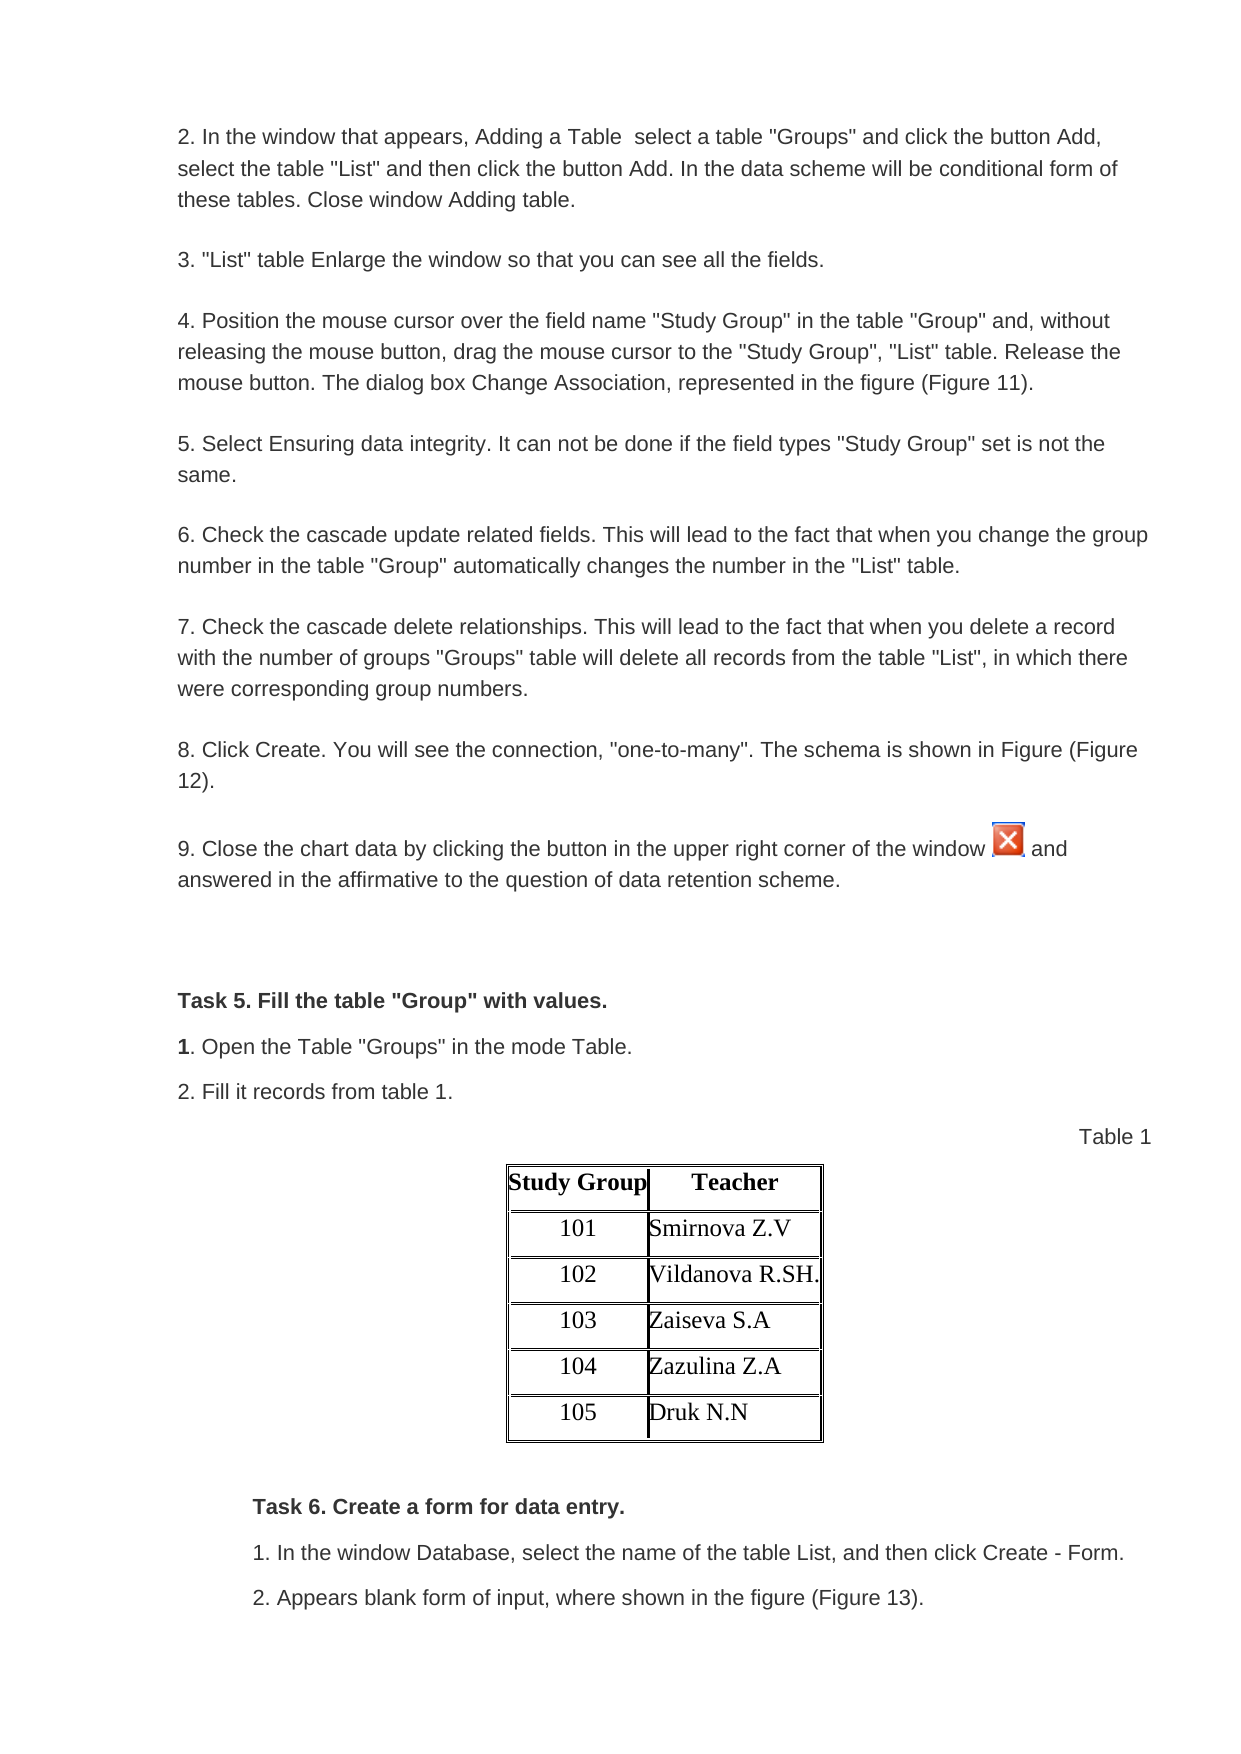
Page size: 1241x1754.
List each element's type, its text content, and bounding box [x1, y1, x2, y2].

picture [992, 822, 1025, 857]
text 2. In the window that appears, Adding a Table select a table "Groups" and click the button Add, select the table "List" and then click the button Add. In the data scheme will be conditional form of these tables. Close window Adding table. [177, 118, 1152, 212]
table_cell Vildanova R.SH. [648, 1256, 822, 1302]
text 9. Close the chart data by clicking the button in the upper right corner of the window and answered in the affirmative to the question of data retention scheme. [177, 822, 1152, 893]
table_cell Zazulina Z.A [648, 1348, 822, 1394]
table_header Teacher [648, 1167, 820, 1209]
table_cell 102 [507, 1256, 648, 1302]
text Table 1 [177, 1118, 1152, 1149]
table_cell 101 [509, 1210, 647, 1256]
table_cell 103 [507, 1302, 648, 1348]
text Task 6. Create a form for data entry. [252, 1488, 1152, 1519]
text Task 5. Fill the table "Group" with values. [177, 982, 1152, 1013]
table_cell 105 [507, 1394, 648, 1440]
text 6. Check the cascade update related fields. This will lead to the fact that when you change the group number in the table "Group" automatically changes the number in the "List" table. [177, 516, 1152, 578]
text 3. "List" table Enlarge the window so that you can see all the fields. [177, 241, 1152, 272]
table_cell Zaiseva S.A [648, 1302, 822, 1348]
text 2. Fill it records from table 1. [177, 1073, 1152, 1104]
text 5. Select Ensuring data integrity. It can not be done if the field types "Study Group" set is not the same. [177, 424, 1152, 487]
table_cell Druk N.N [648, 1394, 822, 1440]
text 8. Click Create. You will see the connection, "one-to-many". The schema is shown in Figure (Figure 12). [177, 731, 1152, 793]
table_cell 104 [507, 1348, 648, 1394]
text 1. Open the Table "Groups" in the mode Table. [177, 1027, 1152, 1059]
text 4. Position the mouse cursor over the field name "Study Group" in the table "Group" and, without releasing the mouse button, drag the mouse cursor to the "Study Group", "List" table. Release the mouse button. The dialog box Change Association, represented in the figure (Figure 11). [177, 301, 1152, 395]
table_cell Smirnova Z.V [650, 1210, 821, 1256]
text 2. Appears blank form of input, where shown in the figure (Figure 13). [252, 1579, 1152, 1610]
table_header Study Group [509, 1167, 648, 1209]
text 1. In the window Database, select the name of the table List, and then click Create - Form. [252, 1533, 1152, 1565]
text 7. Check the cascade delete relationships. This will lead to the fact that when you delete a record with the number of groups "Groups" table will delete all records from the table "List", in which there were corresponding group numbers. [177, 608, 1152, 701]
